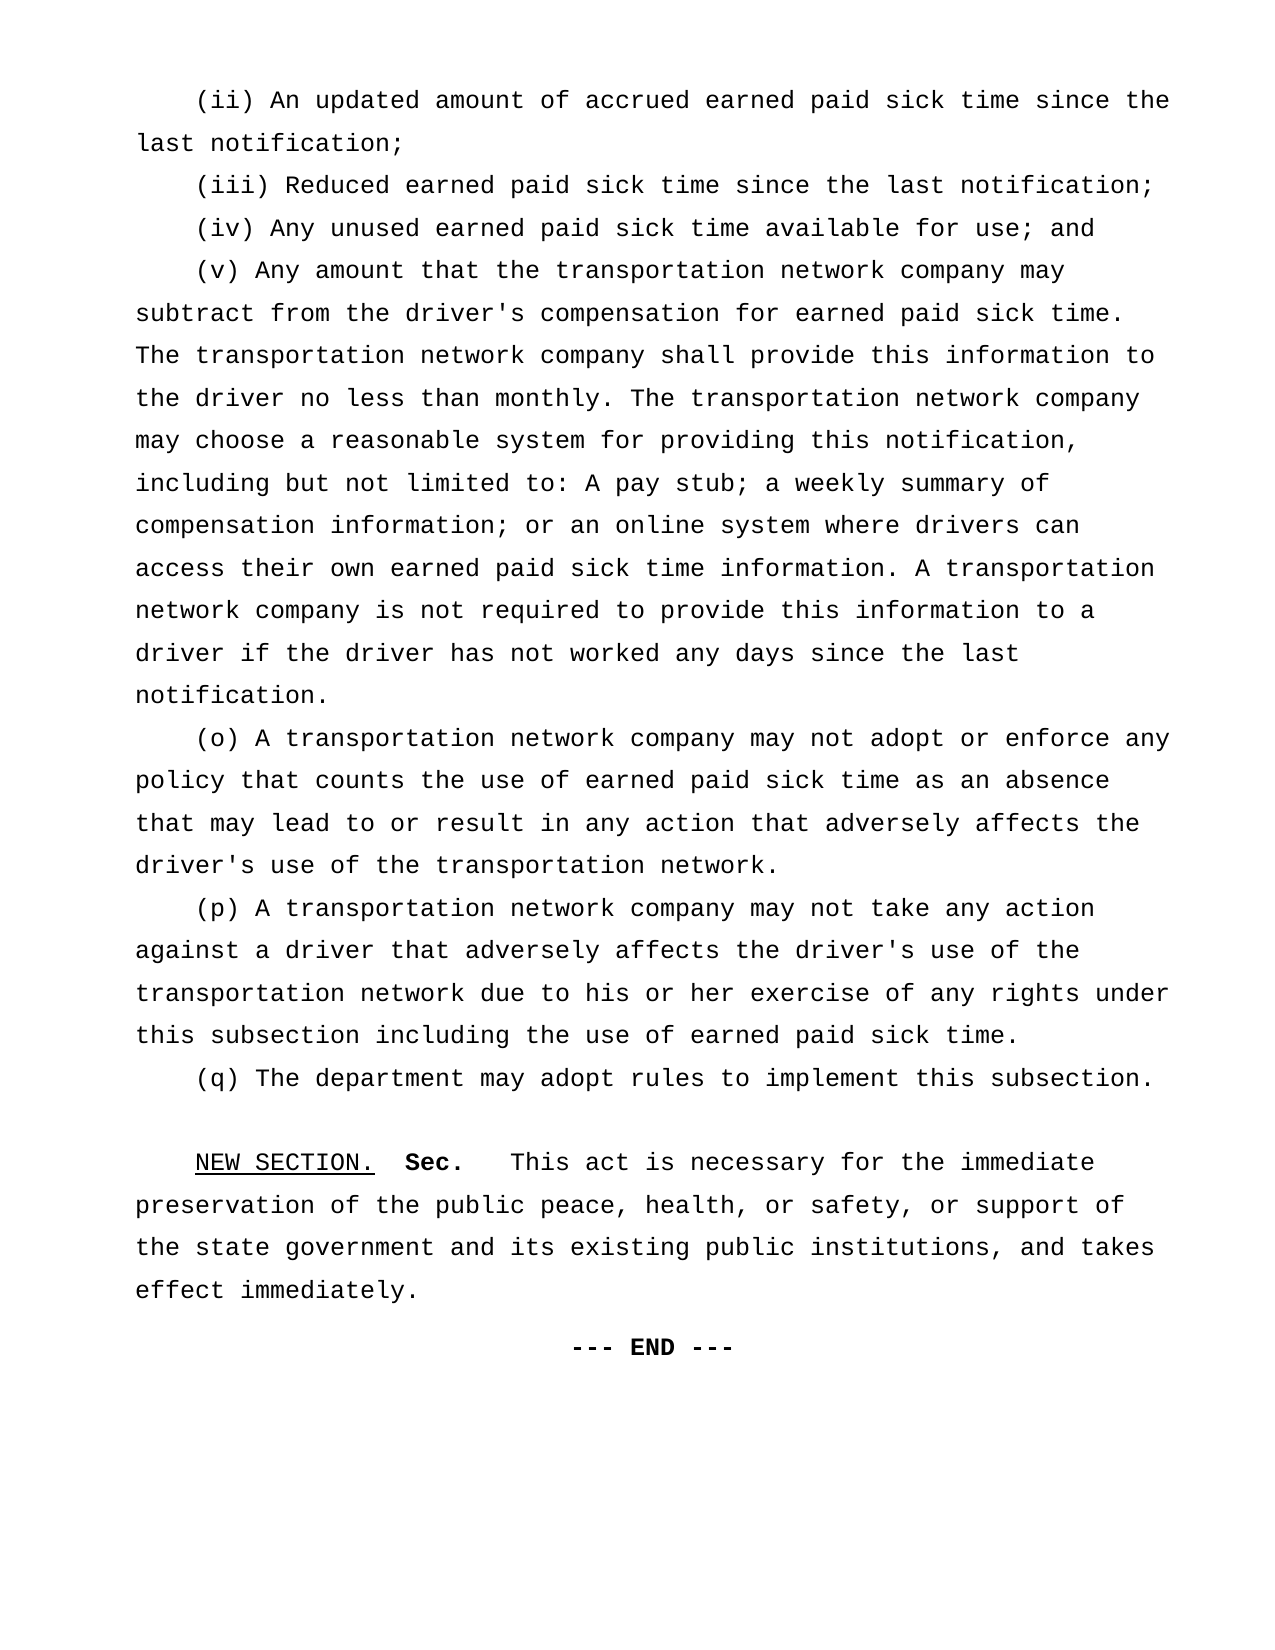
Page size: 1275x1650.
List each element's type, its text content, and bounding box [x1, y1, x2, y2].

text (iv) Any unused earned paid sick time available for use; and [135, 202, 1170, 245]
text (q) The department may adopt rules to implement this subsection. [135, 1052, 1170, 1095]
text (iii) Reduced earned paid sick time since the last notification; [135, 160, 1170, 202]
text --- END --- [135, 1335, 1170, 1363]
text (o) A transportation network company may not adopt or enforce any policy that counts the use of earned paid sick time as an absence that may lead to or result in any action that adversely affects the driver's use of the transportation network. [135, 712, 1170, 882]
text (v) Any amount that the transportation network company may subtract from the driver's compensation for earned paid sick time. The transportation network company shall provide this information to the driver no less than monthly. The transportation network company may choose a reasonable system for providing this notification, including but not limited to: A pay stub; a weekly summary of compensation information; or an online system where drivers can access their own earned paid sick time information. A transportation network company is not required to provide this information to a driver if the driver has not worked any days since the last notification. [135, 245, 1170, 712]
text (p) A transportation network company may not take any action against a driver that adversely affects the driver's use of the transportation network due to his or her exercise of any rights under this subsection including the use of earned paid sick time. [135, 882, 1170, 1052]
text (ii) An updated amount of accrued earned paid sick time since the last notification; [135, 75, 1170, 160]
text NEW SECTION. Sec. This act is necessary for the immediate preservation of the public peace, health, or safety, or support of the state government and its existing public institutions, and takes effect immediately. [135, 1137, 1170, 1307]
